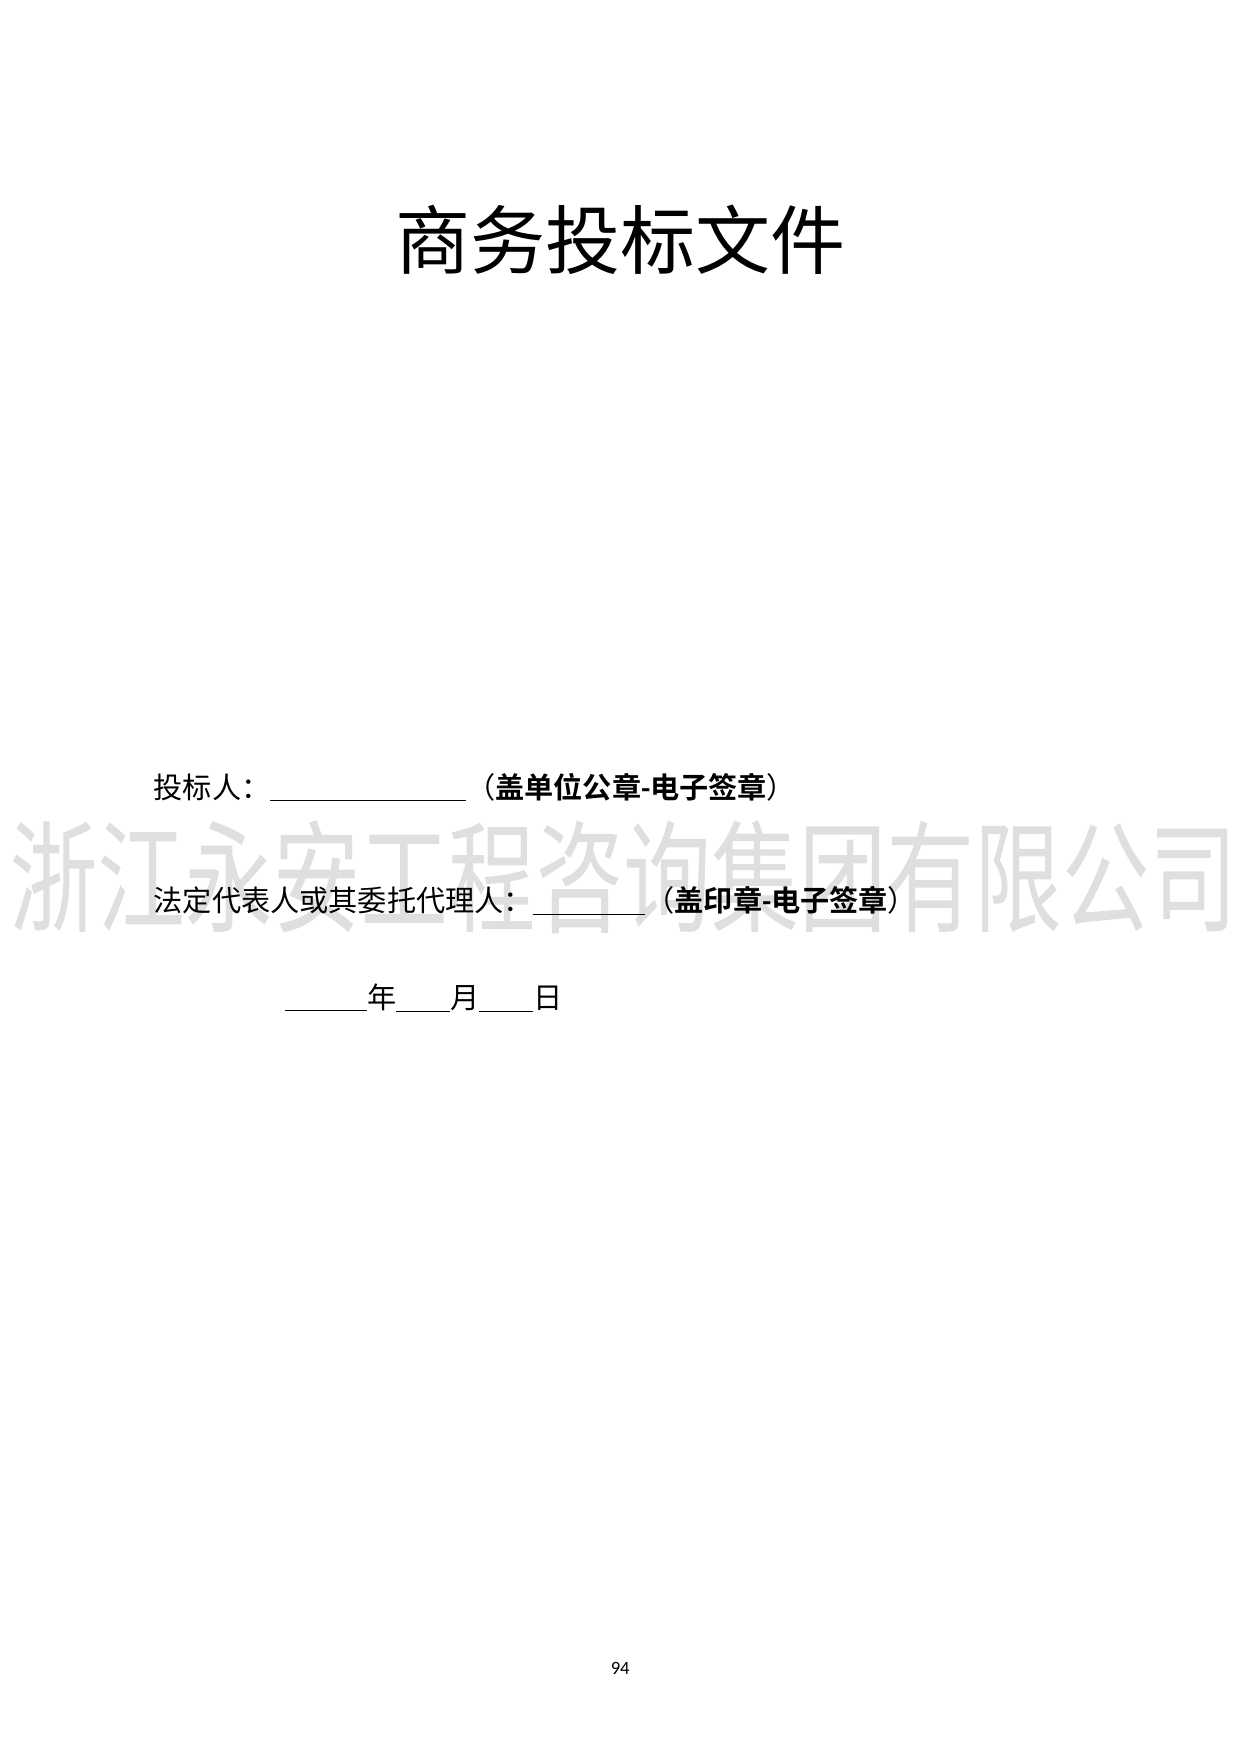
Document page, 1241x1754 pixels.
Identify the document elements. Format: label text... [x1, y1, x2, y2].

text 法定代表人或其委托代理人： （盖印章-电子签章） [153, 878, 1087, 920]
text 商务投标文件 [153, 181, 1087, 290]
text 投标人： （盖单位公章-电子签章） [153, 764, 1087, 807]
text 年 月 日 [153, 975, 1087, 1017]
